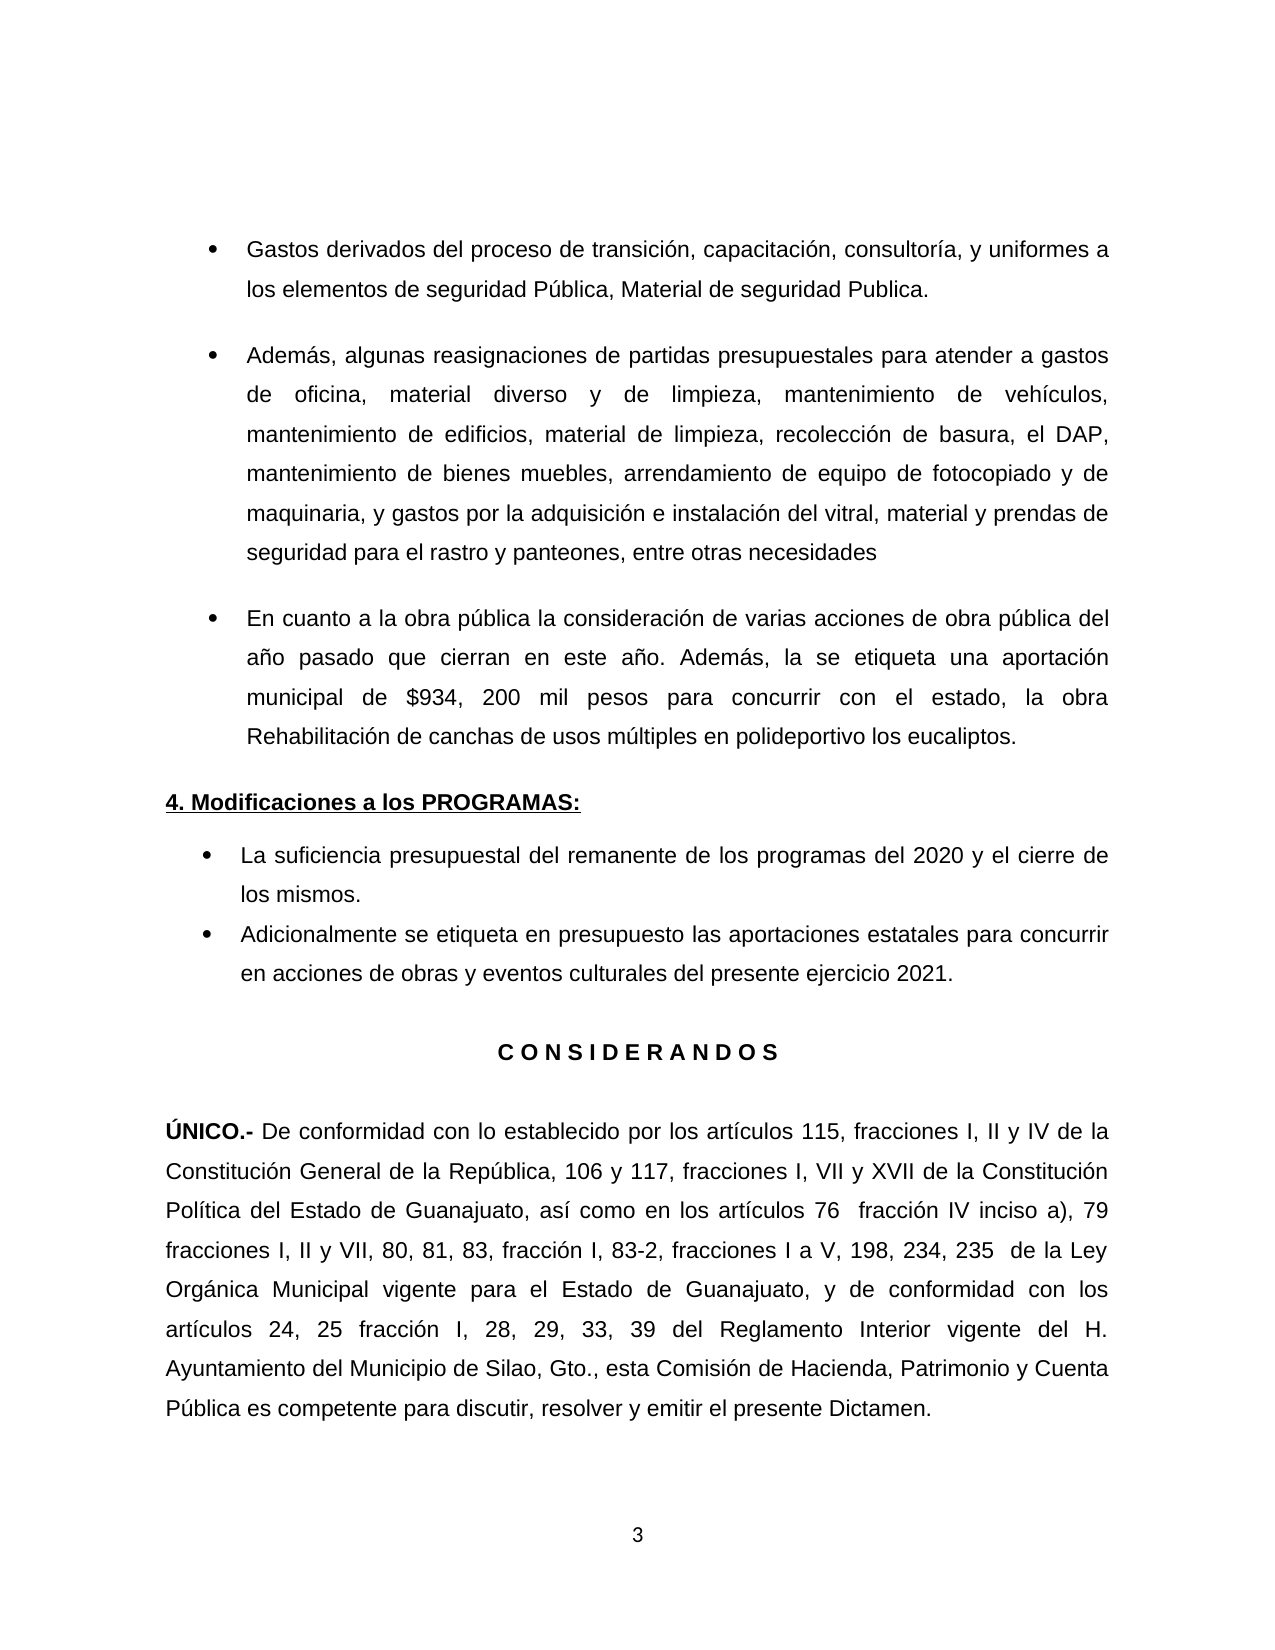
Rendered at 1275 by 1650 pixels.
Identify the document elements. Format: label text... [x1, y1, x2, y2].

list La suficiencia presupuestal del remanente de los programas del 2020 y el cierre de los mismos. [203, 842, 1109, 908]
text ÚNICO.- De conformidad con lo establecido por los artículos 115, fracciones I, II y IV de la Constitución General de la República, 106 y 117, fracciones I, VII y XVII de la Constitución Política del Estado de Guanajuato, así como en los artículos 76 fracción IV inciso a), 79 fracciones I, II y VII, 80, 81, 83, fracción I, 83-2, fracciones I a V, 198, 234, 235 de la Ley Orgánica Municipal vigente para el Estado de Guanajuato, y de conformidad con los artículos 24, 25 fracción I, 28, 29, 33, 39 del Reglamento Interior vigente del H. Ayuntamiento del Municipio de Silao, Gto., esta Comisión de Hacienda, Patrimonio y Cuenta Pública es competente para discutir, resolver y emitir el presente Dictamen. [165, 1118, 1109, 1421]
text 4. Modificaciones a los PROGRAMAS: [165, 789, 1109, 815]
list Adicionalmente se etiqueta en presupuesto las aportaciones estatales para concurrir en acciones de obras y eventos culturales del presente ejercicio 2021. [203, 921, 1109, 987]
list En cuanto a la obra pública la consideración de varias acciones de obra pública del año pasado que cierran en este año. Además, la se etiqueta una aportación municipal de $934, 200 mil pesos para concurrir con el estado, la obra Rehabilitación de canchas de usos múltiples en polideportivo los eucaliptos. [209, 605, 1109, 749]
list Gastos derivados del proceso de transición, capacitación, consultoría, y uniformes a los elementos de seguridad Pública, Material de seguridad Publica. [209, 236, 1109, 302]
text C O N S I D E R A N D O S [165, 1039, 1109, 1066]
list Además, algunas reasignaciones de partidas presupuestales para atender a gastos de oficina, material diverso y de limpieza, mantenimiento de vehículos, mantenimiento de edificios, material de limpieza, recolección de basura, el DAP, mantenimiento de bienes muebles, arrendamiento de equipo de fotocopiado y de maquinaria, y gastos por la adquisición e instalación del vitral, material y prendas de seguridad para el rastro y panteones, entre otras necesidades [209, 342, 1109, 565]
